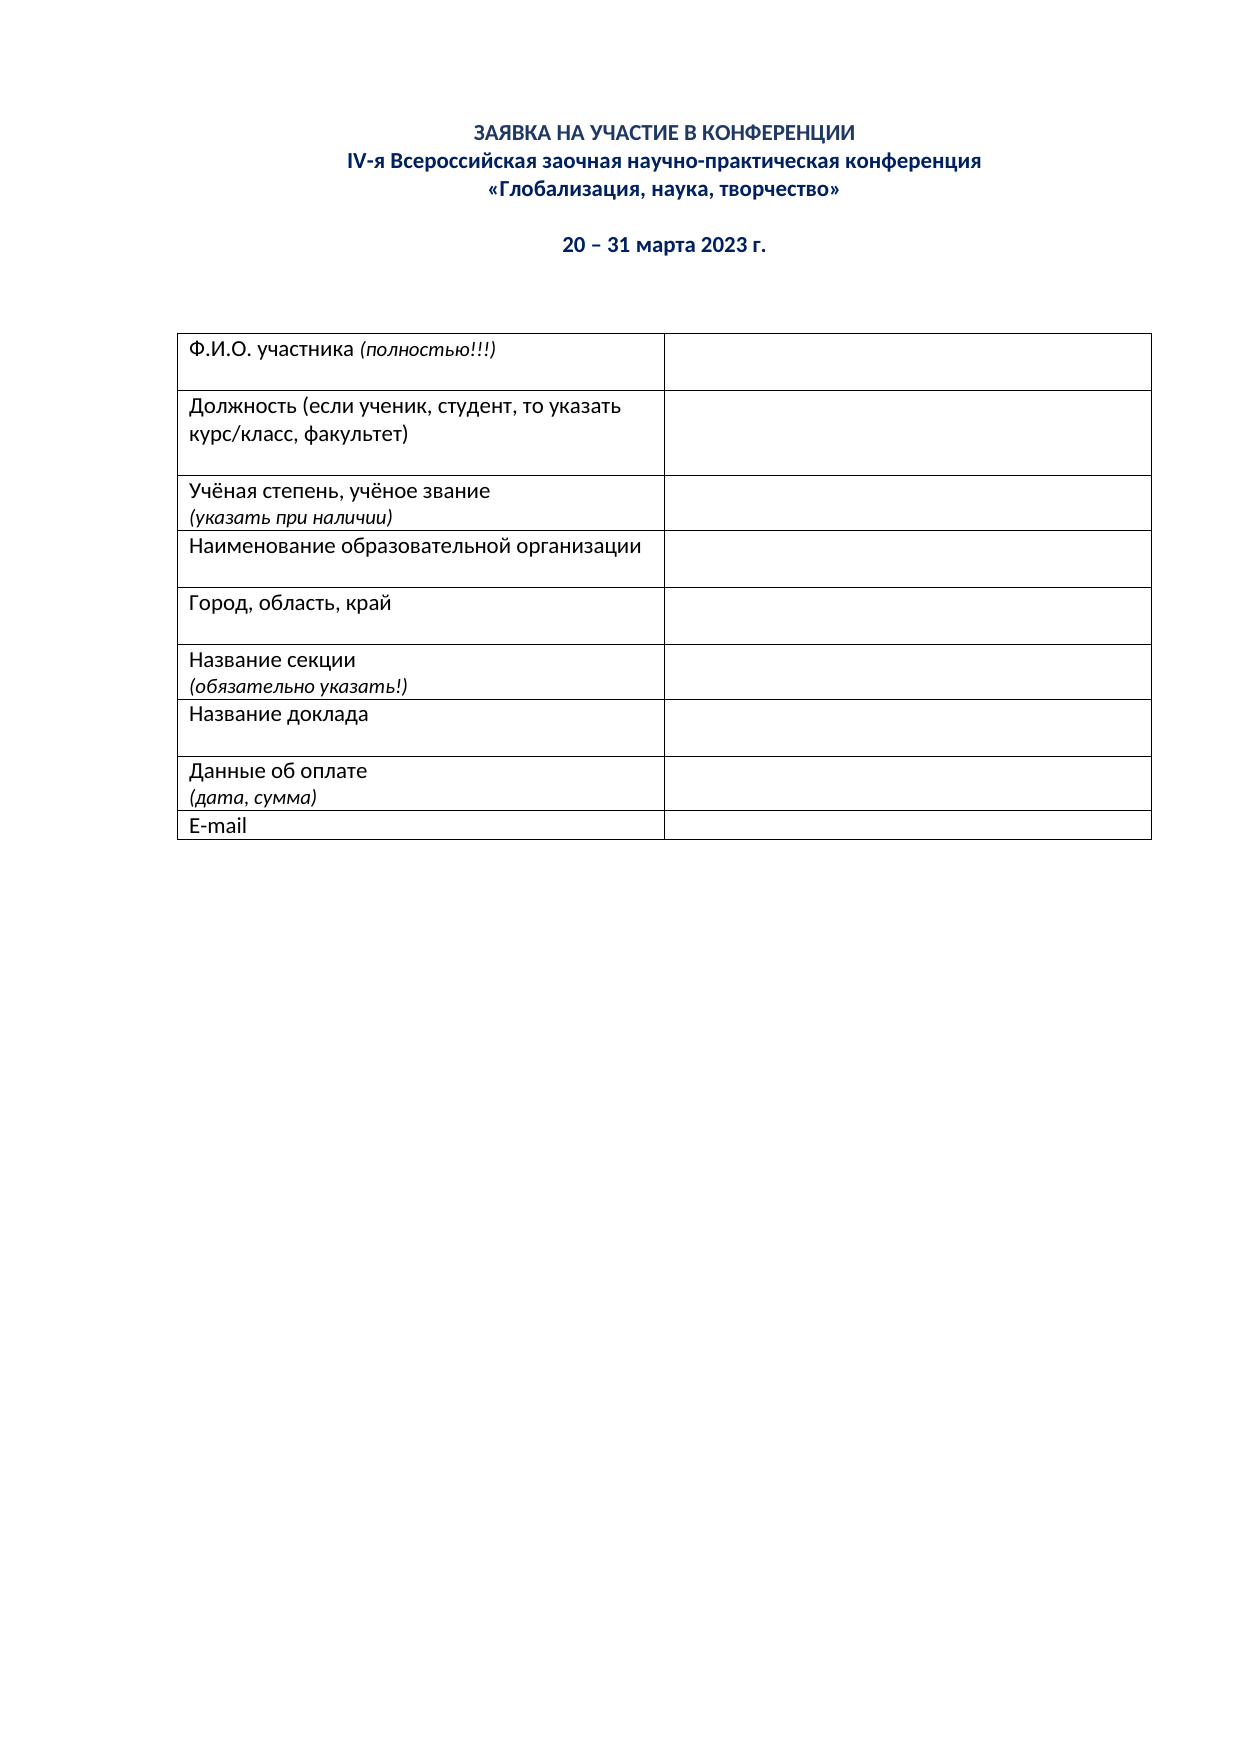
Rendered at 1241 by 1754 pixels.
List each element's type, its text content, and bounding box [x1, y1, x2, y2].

table_cell [665, 811, 1151, 839]
table_cell [665, 645, 1151, 698]
table_cell [665, 476, 1151, 530]
table_cell Е-mail [178, 811, 664, 839]
table_cell Название секции (обязательно указать!) [178, 645, 664, 698]
text IV-я Всероссийская заочная научно-практическая конференция [177, 146, 1152, 174]
table_cell [665, 531, 1151, 587]
table_cell Учёная степень, учёное звание (указать при наличии) [178, 476, 664, 530]
table_cell Данные об оплате (дата, сумма) [178, 757, 664, 810]
table_cell [665, 391, 1151, 475]
text ЗАЯВКА НА УЧАСТИЕ В КОНФЕРЕНЦИИ [177, 118, 1152, 146]
table_cell [665, 757, 1151, 810]
table_header [665, 334, 1151, 390]
table_cell Город, область, край [178, 588, 664, 644]
text 20 – 31 марта 2023 г. [177, 230, 1152, 258]
table_cell [665, 588, 1151, 644]
table_cell Должность (если ученик, студент, то указать курс/класс, факультет) [178, 391, 664, 475]
table_cell [665, 700, 1151, 756]
table_cell Название доклада [178, 700, 664, 756]
table_cell Наименование образовательной организации [178, 531, 664, 587]
table_header Ф.И.О. участника (полностью!!!) [178, 334, 664, 390]
text «Глобализация, наука, творчество» [177, 174, 1152, 202]
